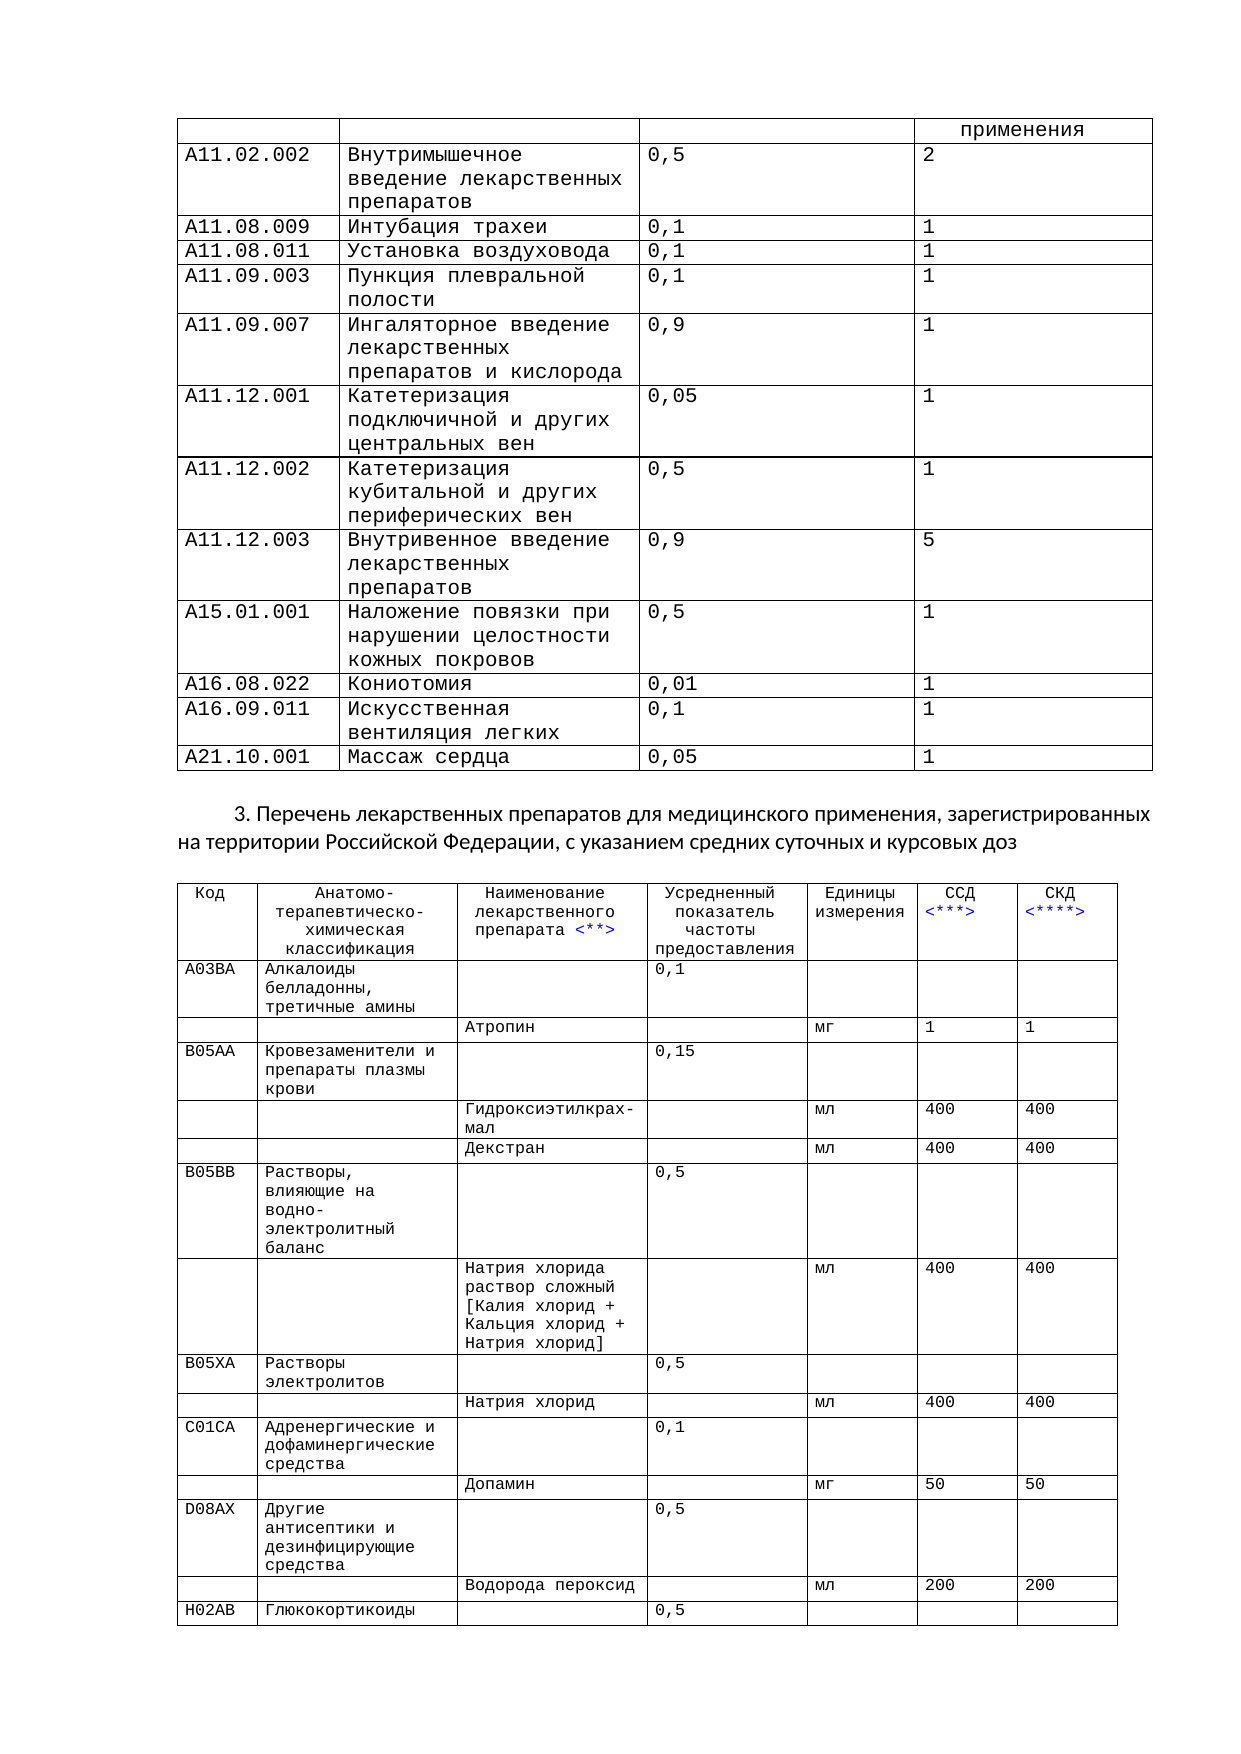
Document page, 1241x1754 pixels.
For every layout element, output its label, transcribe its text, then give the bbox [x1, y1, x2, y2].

table_cell 0,5 [648, 1164, 807, 1258]
table_cell A11.08.011 [178, 241, 339, 264]
table_cell 0,15 [648, 1043, 807, 1099]
table_cell 1 [915, 241, 1152, 264]
table_header ССД <***> [918, 884, 1017, 960]
table_cell Глюкокортикоиды [258, 1602, 457, 1625]
table_cell Установка воздуховода [340, 241, 639, 264]
table_cell 0,5 [648, 1355, 807, 1392]
table_cell [178, 1018, 257, 1042]
table_cell 0,9 [640, 530, 914, 600]
table_cell 5 [915, 530, 1152, 600]
table_cell Водорода пероксид [458, 1577, 647, 1601]
table_header СКД <****> [1018, 884, 1117, 960]
table_cell Декстран [458, 1139, 647, 1163]
table_header Анатомо- терапевтическо- химическая классификация [258, 884, 457, 960]
table_cell Атропин [458, 1018, 647, 1042]
table_cell мл [808, 1101, 917, 1138]
table_cell [808, 1043, 917, 1099]
table_cell B05XA [178, 1355, 257, 1392]
table_cell [1018, 961, 1117, 1017]
table_cell 400 [918, 1394, 1017, 1417]
table_cell Ингаляторное введение лекарственных препаратов и кислорода [340, 314, 639, 384]
table_cell Растворы электролитов [258, 1355, 457, 1392]
table_cell [918, 1355, 1017, 1392]
table_cell Катетеризация кубитальной и других периферических вен [340, 458, 639, 528]
table_cell [918, 961, 1017, 1017]
table_cell [458, 961, 647, 1017]
table_cell A11.12.001 [178, 386, 339, 456]
table_cell 200 [918, 1577, 1017, 1601]
table_cell A11.09.007 [178, 314, 339, 384]
table_cell Натрия хлорид [458, 1394, 647, 1417]
table_cell 400 [1018, 1259, 1117, 1354]
table_cell 0,1 [640, 698, 914, 745]
table_cell Пункция плевральной полости [340, 265, 639, 312]
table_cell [915, 119, 1152, 143]
table_cell 400 [918, 1259, 1017, 1354]
table_cell [648, 1476, 807, 1499]
table_cell [258, 1476, 457, 1499]
table_cell 0,1 [640, 265, 914, 312]
table_cell Массаж сердца [340, 746, 639, 770]
table_cell [1018, 1355, 1117, 1392]
table_cell B05BB [178, 1164, 257, 1258]
table_cell 1 [915, 216, 1152, 239]
table_cell [648, 1259, 807, 1354]
table_cell Кровезаменители и препараты плазмы крови [258, 1043, 457, 1099]
table_cell [258, 1577, 457, 1601]
table_cell Адренергические и дофаминергические средства [258, 1418, 457, 1475]
table_cell Растворы, влияющие на водно- электролитный баланс [258, 1164, 457, 1258]
table_cell 0,1 [640, 241, 914, 264]
table_cell 0,01 [640, 674, 914, 697]
table_cell 400 [1018, 1394, 1117, 1417]
table_cell [918, 1500, 1017, 1576]
table_cell A11.02.002 [178, 144, 339, 215]
table_cell 0,1 [648, 961, 807, 1017]
table_cell [918, 1043, 1017, 1099]
table_cell мл [808, 1139, 917, 1163]
table_cell 1 [915, 458, 1152, 528]
table_header Единицы измерения [808, 884, 917, 960]
table_cell [178, 1476, 257, 1499]
table_cell [808, 1164, 917, 1258]
table_cell 1 [915, 386, 1152, 456]
table_cell [178, 1101, 257, 1138]
table_cell [808, 1418, 917, 1475]
table_cell [1018, 1043, 1117, 1099]
table_cell 0,5 [640, 601, 914, 672]
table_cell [640, 119, 914, 143]
table_cell H02AB [178, 1602, 257, 1625]
table_cell [918, 1418, 1017, 1475]
table_cell мг [808, 1476, 917, 1499]
table_cell Интубация трахеи [340, 216, 639, 239]
table_cell 0,5 [640, 458, 914, 528]
table_cell [258, 1018, 457, 1042]
table_cell 1 [915, 314, 1152, 384]
table_cell 400 [1018, 1101, 1117, 1138]
table_cell [648, 1101, 807, 1138]
table_cell [458, 1043, 647, 1099]
table_cell 400 [918, 1139, 1017, 1163]
table_cell [458, 1355, 647, 1392]
table_cell B05AA [178, 1043, 257, 1099]
table_cell 400 [1018, 1139, 1117, 1163]
table_cell мг [808, 1018, 917, 1042]
table_cell [918, 1602, 1017, 1625]
table_cell A21.10.001 [178, 746, 339, 770]
table_cell [808, 961, 917, 1017]
table_cell A11.09.003 [178, 265, 339, 312]
table_cell A11.12.003 [178, 530, 339, 600]
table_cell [178, 119, 339, 143]
table_cell [258, 1259, 457, 1354]
table_cell A15.01.001 [178, 601, 339, 672]
table_cell [458, 1602, 647, 1625]
table_cell [918, 1164, 1017, 1258]
table_cell D08AX [178, 1500, 257, 1576]
table_cell A16.08.022 [178, 674, 339, 697]
table_cell [648, 1139, 807, 1163]
table_cell 0,05 [640, 386, 914, 456]
table_cell [178, 1577, 257, 1601]
table_cell 1 [1018, 1018, 1117, 1042]
table_cell Искусственная вентиляция легких [340, 698, 639, 745]
table_cell [808, 1500, 917, 1576]
table_cell 50 [918, 1476, 1017, 1499]
table_cell [178, 1139, 257, 1163]
table_cell [458, 1500, 647, 1576]
table_cell Другие антисептики и дезинфицирующие средства [258, 1500, 457, 1576]
table_cell [258, 1101, 457, 1138]
table_cell Внутримышечное введение лекарственных препаратов [340, 144, 639, 215]
table_cell [648, 1577, 807, 1601]
table_cell [258, 1139, 457, 1163]
table_cell [258, 1394, 457, 1417]
table_cell 0,9 [640, 314, 914, 384]
table_cell A03BA [178, 961, 257, 1017]
table_cell 0,1 [648, 1418, 807, 1475]
table_cell [1018, 1418, 1117, 1475]
table_cell 1 [915, 265, 1152, 312]
table_cell A11.12.002 [178, 458, 339, 528]
table_cell A16.09.011 [178, 698, 339, 745]
table_header Код [178, 884, 257, 960]
table_cell [808, 1355, 917, 1392]
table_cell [340, 119, 639, 143]
table_cell 0,1 [640, 216, 914, 239]
table_cell мл [808, 1259, 917, 1354]
table_cell [458, 1164, 647, 1258]
table_cell Кониотомия [340, 674, 639, 697]
table_cell 1 [915, 674, 1152, 697]
table_cell [1018, 1602, 1117, 1625]
table_cell [1018, 1164, 1117, 1258]
table_cell 0,5 [648, 1500, 807, 1576]
table_cell 0,5 [648, 1602, 807, 1625]
table_cell Натрия хлорида раствор сложный [Калия хлорид + Кальция хлорид + Натрия хлорид] [458, 1259, 647, 1354]
table_cell Алкалоиды белладонны, третичные амины [258, 961, 457, 1017]
table_cell Допамин [458, 1476, 647, 1499]
table_header Усредненный показатель частоты предоставления [648, 884, 807, 960]
table_cell 1 [918, 1018, 1017, 1042]
table_cell Катетеризация подключичной и других центральных вен [340, 386, 639, 456]
table_cell 50 [1018, 1476, 1117, 1499]
table_cell 0,05 [640, 746, 914, 770]
table_cell [808, 1602, 917, 1625]
table_cell [178, 1394, 257, 1417]
table_cell мл [808, 1577, 917, 1601]
table_cell Гидроксиэтилкрах- мал [458, 1101, 647, 1138]
table_cell 400 [918, 1101, 1017, 1138]
table_cell 1 [915, 601, 1152, 672]
table_cell 200 [1018, 1577, 1117, 1601]
table_cell [178, 1259, 257, 1354]
table_header Наименование лекарственного препарата <**> [458, 884, 647, 960]
table_cell 1 [915, 746, 1152, 770]
table_cell Наложение повязки при нарушении целостности кожных покровов [340, 601, 639, 672]
table_cell 0,5 [640, 144, 914, 215]
table_cell [648, 1394, 807, 1417]
table_cell 1 [915, 698, 1152, 745]
table_cell [1018, 1500, 1117, 1576]
text 3. Перечень лекарственных препаратов для медицинского применения, зарегистрированных на территории Российской Федерации, с указанием средних суточных и курсовых доз [177, 799, 1152, 855]
table_cell 2 [915, 144, 1152, 215]
table_cell C01CA [178, 1418, 257, 1475]
table_cell A11.08.009 [178, 216, 339, 239]
table_cell [648, 1018, 807, 1042]
table_cell [458, 1418, 647, 1475]
table_cell Внутривенное введение лекарственных препаратов [340, 530, 639, 600]
table_cell мл [808, 1394, 917, 1417]
